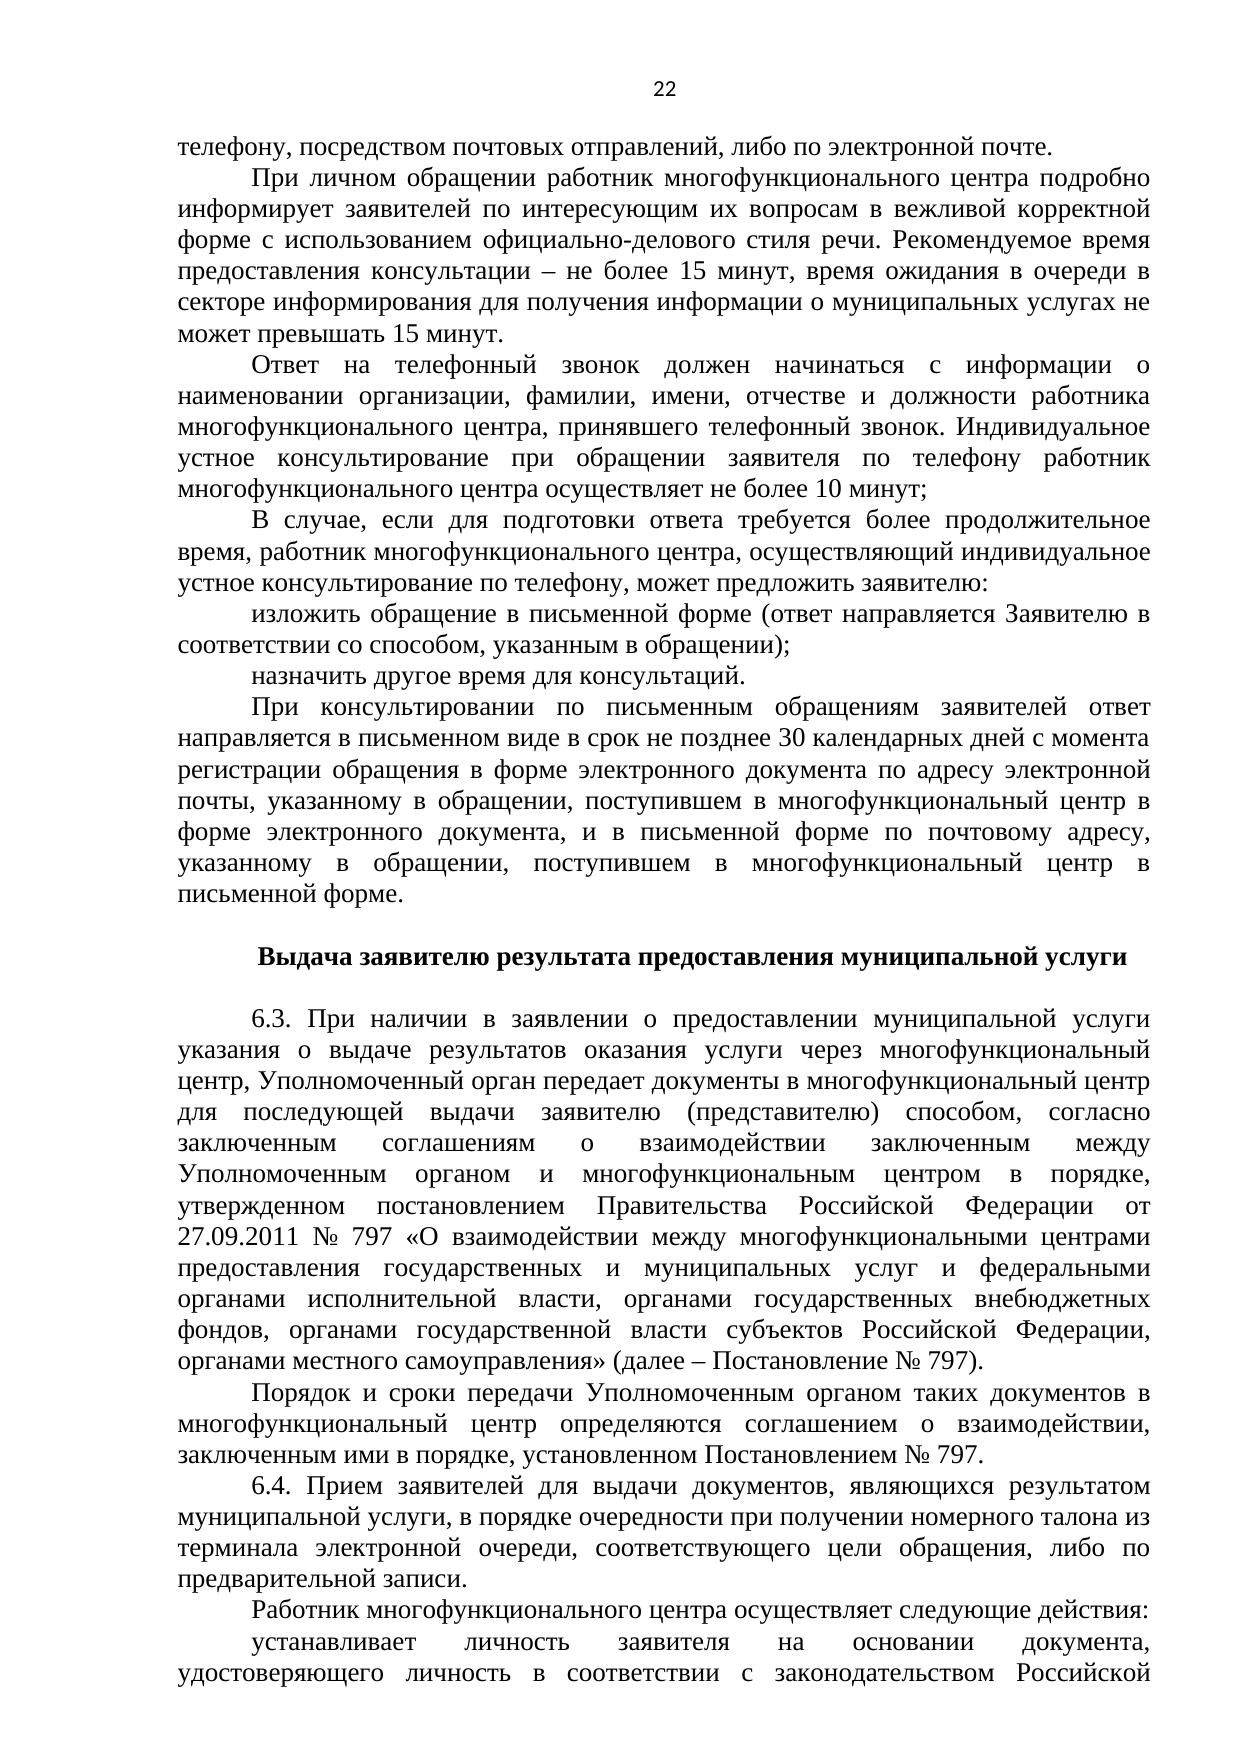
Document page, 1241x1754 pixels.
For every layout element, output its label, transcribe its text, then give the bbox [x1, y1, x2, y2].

text 6.4. Прием заявителей для выдачи документов, являющихся результатом муниципальной услуги, в порядке очередности при получении номерного талона из терминала электронной очереди, соответствующего цели обращения, либо по предварительной записи. [177, 1469, 1152, 1594]
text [177, 130, 1152, 161]
text назначить другое время для консультаций. [177, 659, 1152, 690]
text При консультировании по письменным обращениям заявителей ответ направляется в письменном виде в срок не позднее 30 календарных дней с момента регистрации обращения в форме электронного документа по адресу электронной почты, указанному в обращении, поступившем в многофункциональный центр в форме электронного документа, и в письменной форме по почтовому адресу, указанному в обращении, поступившем в многофункциональный центр в письменной форме. [177, 690, 1152, 908]
text При личном обращении работник многофункционального центра подробно информирует заявителей по интересующим их вопросам в вежливой корректной форме с использованием официально-делового стиля речи. Рекомендуемое время предоставления консультации – не более 15 минут, время ожидания в очереди в секторе информирования для получения информации о муниципальных услугах не может превышать 15 минут. [177, 161, 1152, 348]
text Ответ на телефонный звонок должен начинаться с информации о наименовании организации, фамилии, имени, отчестве и должности работника многофункционального центра, принявшего телефонный звонок. Индивидуальное устное консультирование при обращении заявителя по телефону работник многофункционального центра осуществляет не более 10 минут; [177, 348, 1152, 503]
text В случае, если для подготовки ответа требуется более продолжительное время, работник многофункционального центра, осуществляющий индивидуальное устное консультирование по телефону, может предложить заявителю: [177, 503, 1152, 597]
text 6.3. При наличии в заявлении о предоставлении муниципальной услуги указания о выдаче результатов оказания услуги через многофункциональный центр, Уполномоченный орган передает документы в многофункциональный центр для последующей выдачи заявителю (представителю) способом, согласно заключенным соглашениям о взаимодействии заключенным между Уполномоченным органом и многофункциональным центром в порядке, утвержденном постановлением Правительства Российской Федерации от 27.09.2011 № 797 «О взаимодействии между многофункциональными центрами предоставления государственных и муниципальных услуг и федеральными органами исполнительной власти, органами государственных внебюджетных фондов, органами государственной власти субъектов Российской Федерации, органами местного самоуправления» (далее – Постановление № 797). [177, 1002, 1152, 1376]
text изложить обращение в письменной форме (ответ направляется Заявителю в соответствии со способом, указанным в обращении); [177, 597, 1152, 659]
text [177, 1625, 1152, 1687]
text Порядок и сроки передачи Уполномоченным органом таких документов в многофункциональный центр определяются соглашением о взаимодействии, заключенным ими в порядке, установленном Постановлением № 797. [177, 1376, 1152, 1469]
text Работник многофункционального центра осуществляет следующие действия: [177, 1594, 1152, 1625]
text Выдача заявителю результата предоставления муниципальной услуги [177, 939, 1152, 971]
